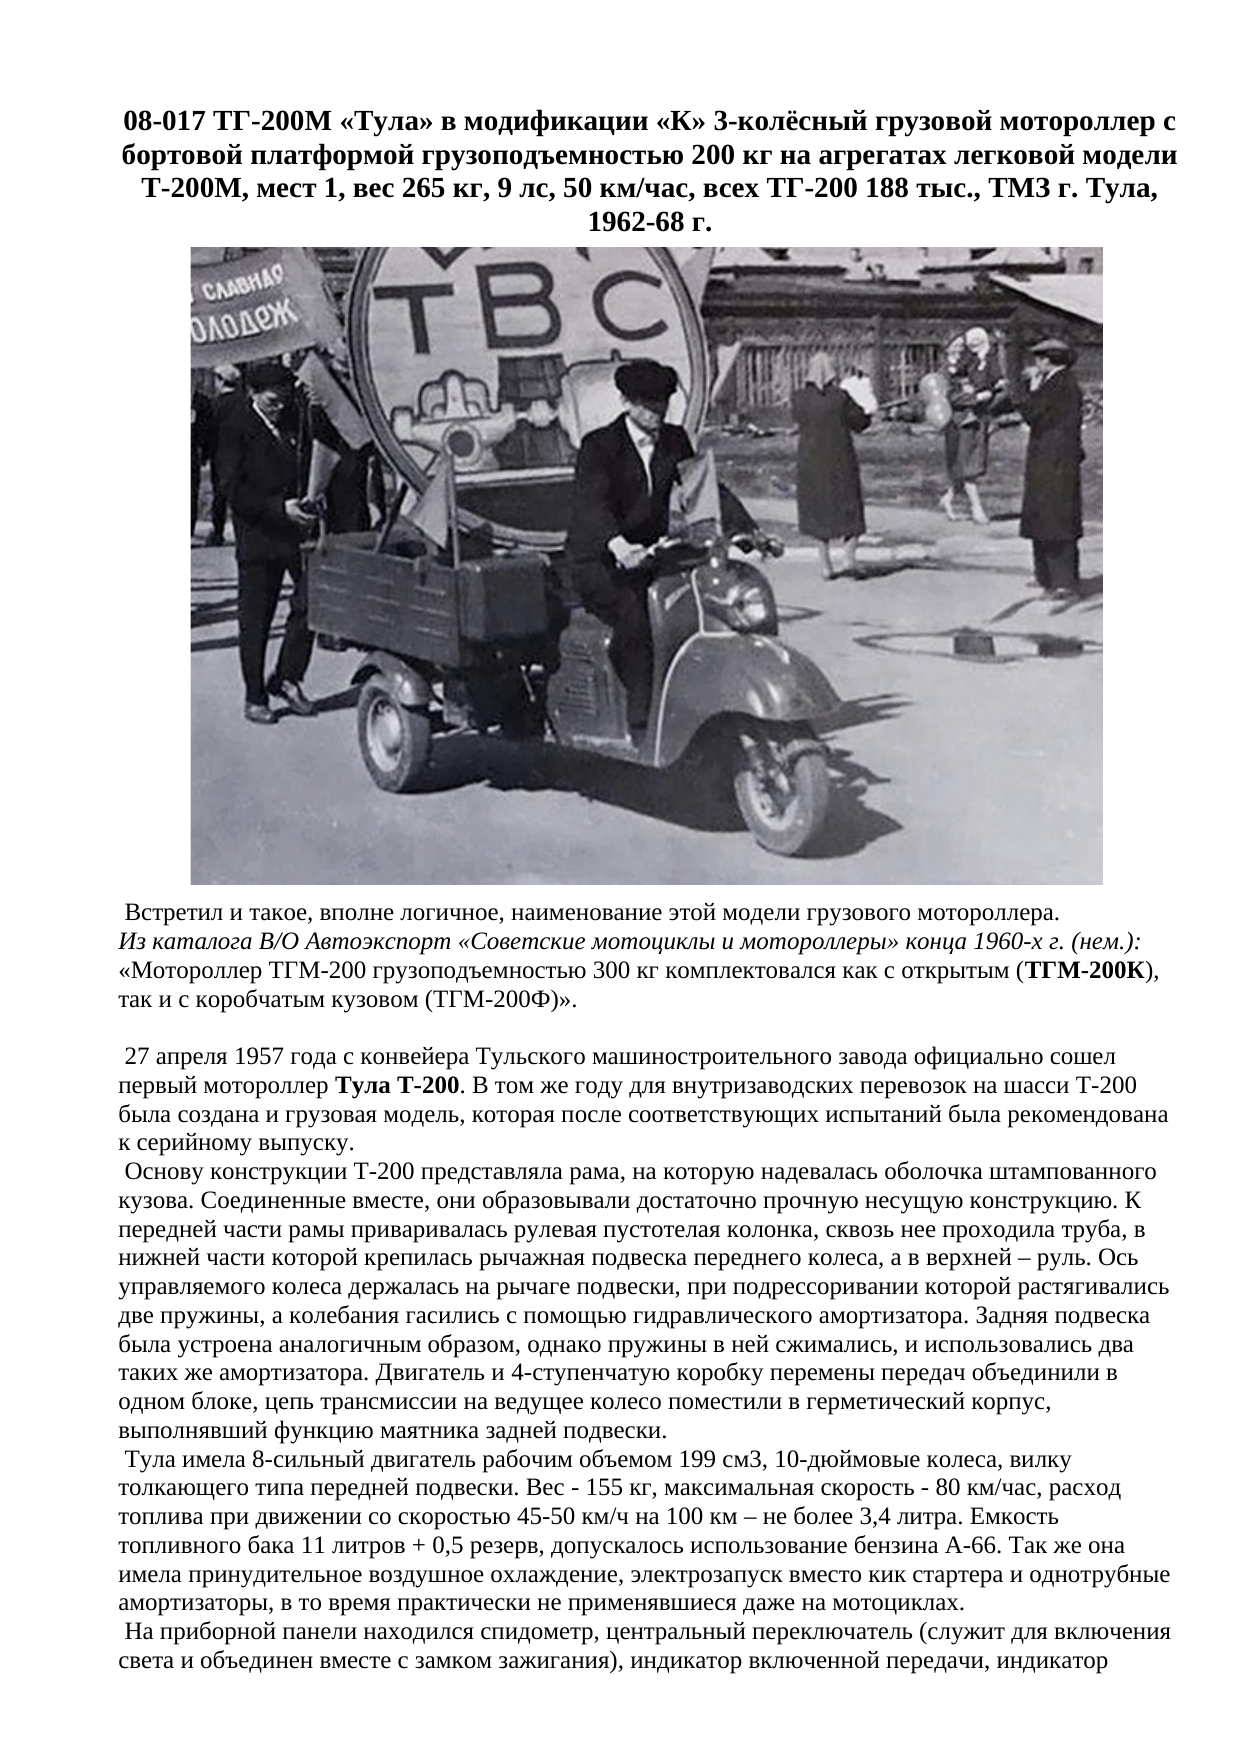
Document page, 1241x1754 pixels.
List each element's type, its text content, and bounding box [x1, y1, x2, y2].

text Тула имела 8-сильный двигатель рабочим объемом 199 см3, 10-дюймовые колеса, вилку толкающего типа передней подвески. Вес - 155 кг, максимальная скорость - 80 км/час, расход топлива при движении со скоростью 45-50 км/ч на 100 км – не более 3,4 литра. Емкость топливного бака 11 литров + 0,5 резерв, допускалось использование бензина А-66. Так же она имела принудительное воздушное охлаждение, электрозапуск вместо кик стартера и однотрубные амортизаторы, в то время практически не применявшиеся даже на мотоциклах. [118, 1444, 1181, 1616]
text 08-017 ТГ-200М «Тула» в модификации «К» 3-колёсный грузовой мотороллер с бортовой платформой грузоподъемностью 200 кг на агрегатах легковой модели Т-200М, мест 1, вес 265 кг, 9 лс, 50 км/час, всех ТГ-200 188 тыс., ТМЗ г. Тула, 1962-68 г. [118, 103, 1181, 238]
text Из каталога В/О Автоэкспорт «Советские мотоциклы и мотороллеры» конца 1960-х г. (нем.): [118, 926, 1181, 955]
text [118, 1616, 1181, 1674]
text Встретил и такое, вполне логичное, наименование этой модели грузового мотороллера. [118, 897, 1181, 926]
text Основу конструкции Т-200 представляла рама, на которую надевалась оболочка штампованного кузова. Соединенные вместе, они образовывали достаточно прочную несущую конструкцию. К передней части рамы приваривалась рулевая пустотелая колонка, сквозь нее проходила труба, в нижней части которой крепилась рычажная подвеска переднего колеса, а в верхней – руль. Ось управляемого колеса держалась на рычаге подвески, при подрессоривании которой растягивались две пружины, а колебания гасились с помощью гидравлического амортизатора. Задняя подвеска была устроена аналогичным образом, однако пружины в ней сжимались, и использовались два таких же амортизатора. Двигатель и 4-ступенчатую коробку перемены передач объединили в одном блоке, цепь трансмиссии на ведущее колесо поместили в герметический корпус, выполнявший функцию маятника задней подвески. [118, 1156, 1181, 1444]
text 27 апреля 1957 года с конвейера Тульского машиностроительного завода официально сошел первый мотороллер Тула Т-200. В том же году для внутризаводских перевозок на шасси Т-200 была создана и грузовая модель, которая после соответствующих испытаний была рекомендована к серийному выпуску. [118, 1041, 1181, 1156]
text «Мотороллер ТГМ-200 грузоподъемностью 300 кг комплектовался как с открытым (ТГМ-200К), так и с коробчатым кузовом (ТГМ-200Ф)». [118, 955, 1181, 1012]
picture [190, 247, 1103, 885]
